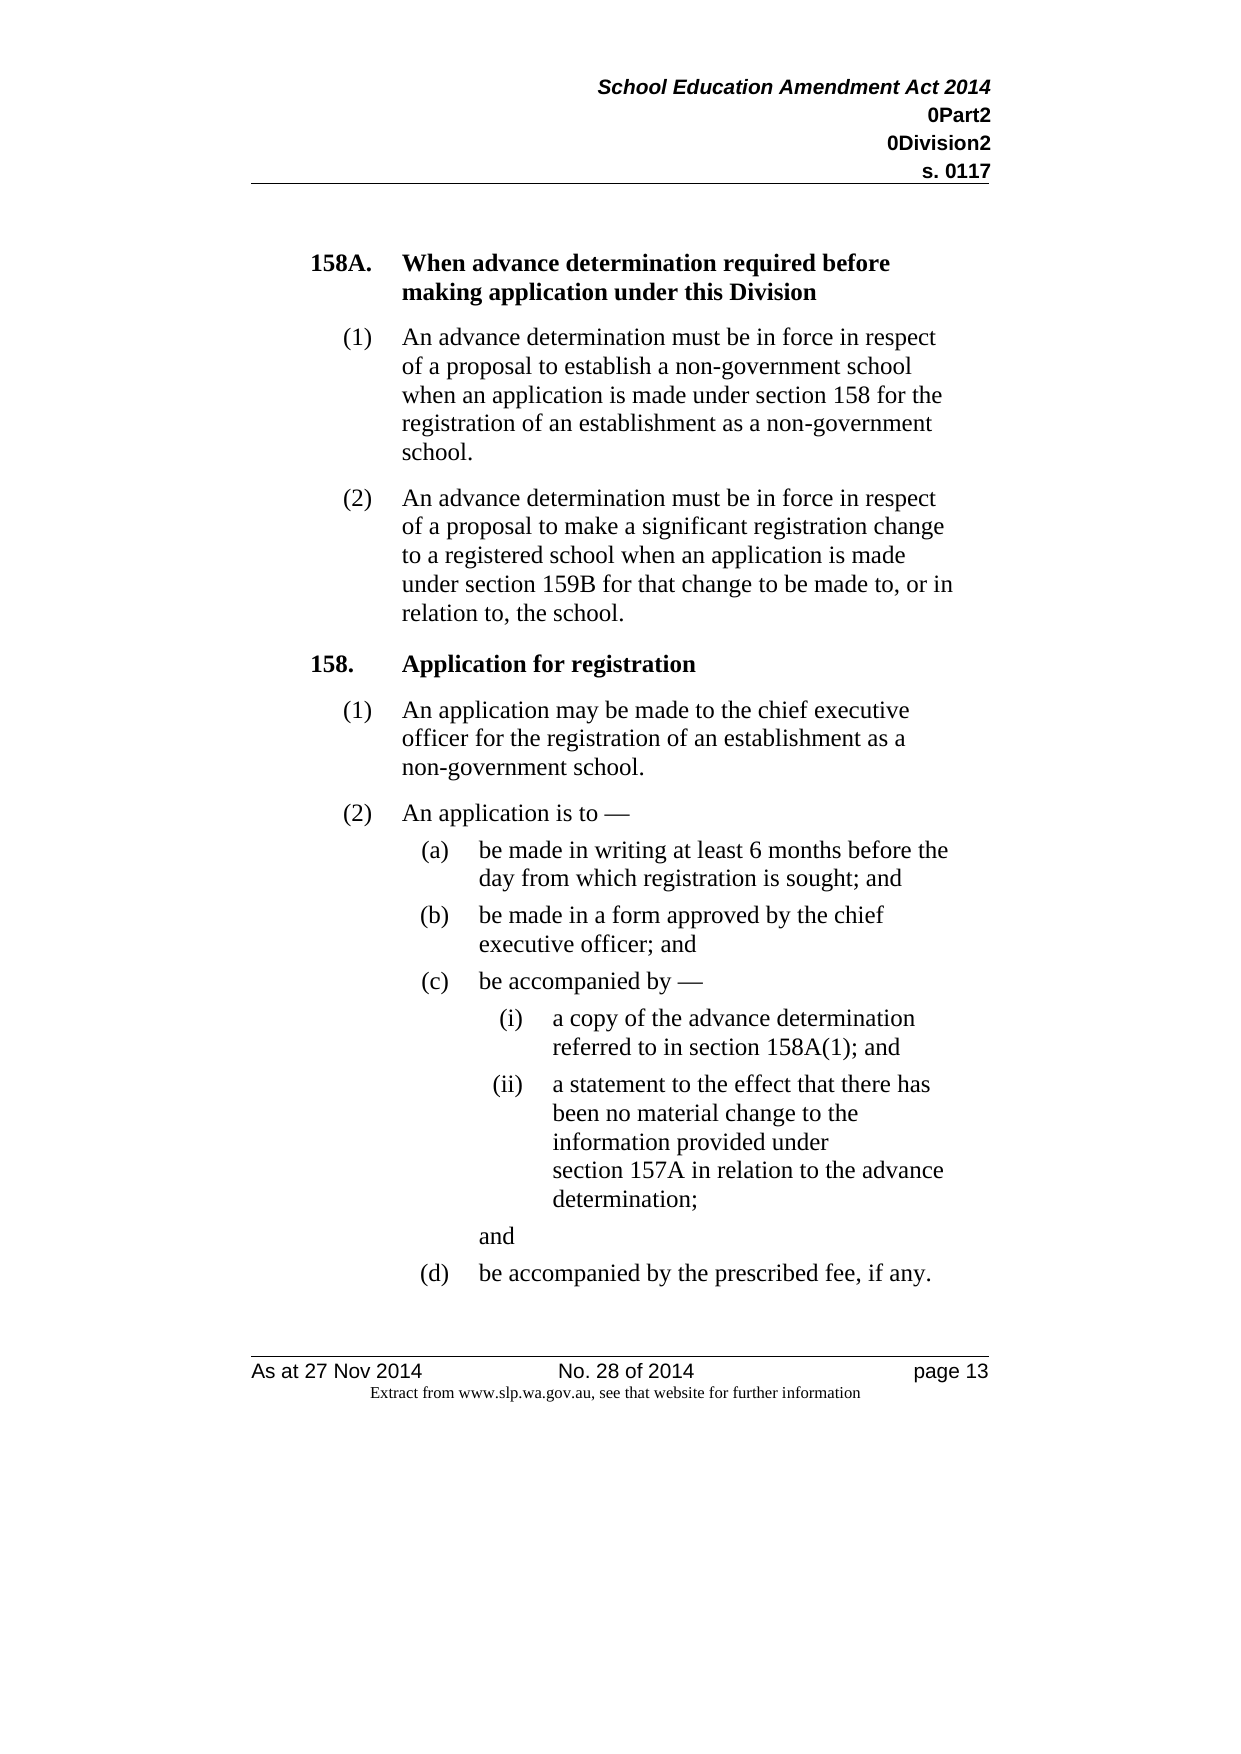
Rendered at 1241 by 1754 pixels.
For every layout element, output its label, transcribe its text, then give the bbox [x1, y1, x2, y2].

text (ii) a statement to the effect that there has been no material change to the information provided under section 157A in relation to the advance determination; [464, 1069, 959, 1213]
subtitle 158A. When advance determination required before making application under this Division [310, 248, 959, 306]
text (a) be made in writing at least 6 months before the day from which registration is sought; and [390, 835, 959, 892]
text (1) An application may be made to the chief executive officer for the registration of an establishment as a non-government school. [313, 695, 959, 781]
text (b) be made in a form approved by the chief executive officer; and [390, 901, 959, 958]
text (1) An advance determination must be in force in respect of a proposal to establish a non-government school when an application is made under section 158 for the registration of an establishment as a non-government school. [313, 322, 959, 466]
text (i) a copy of the advance determination referred to in section 158A(1); and [464, 1003, 959, 1061]
text (2) An application is to — [313, 798, 959, 826]
text (c) be accompanied by — [390, 966, 959, 995]
text (2) An advance determination must be in force in respect of a proposal to make a significant registration change to a registered school when an application is made under section 159B for that change to be made to, or in relation to, the school. [313, 483, 959, 626]
text (d) be accompanied by the prescribed fee, if any. [390, 1258, 959, 1287]
subtitle 158. Application for registration [310, 649, 959, 678]
text and [390, 1221, 959, 1250]
